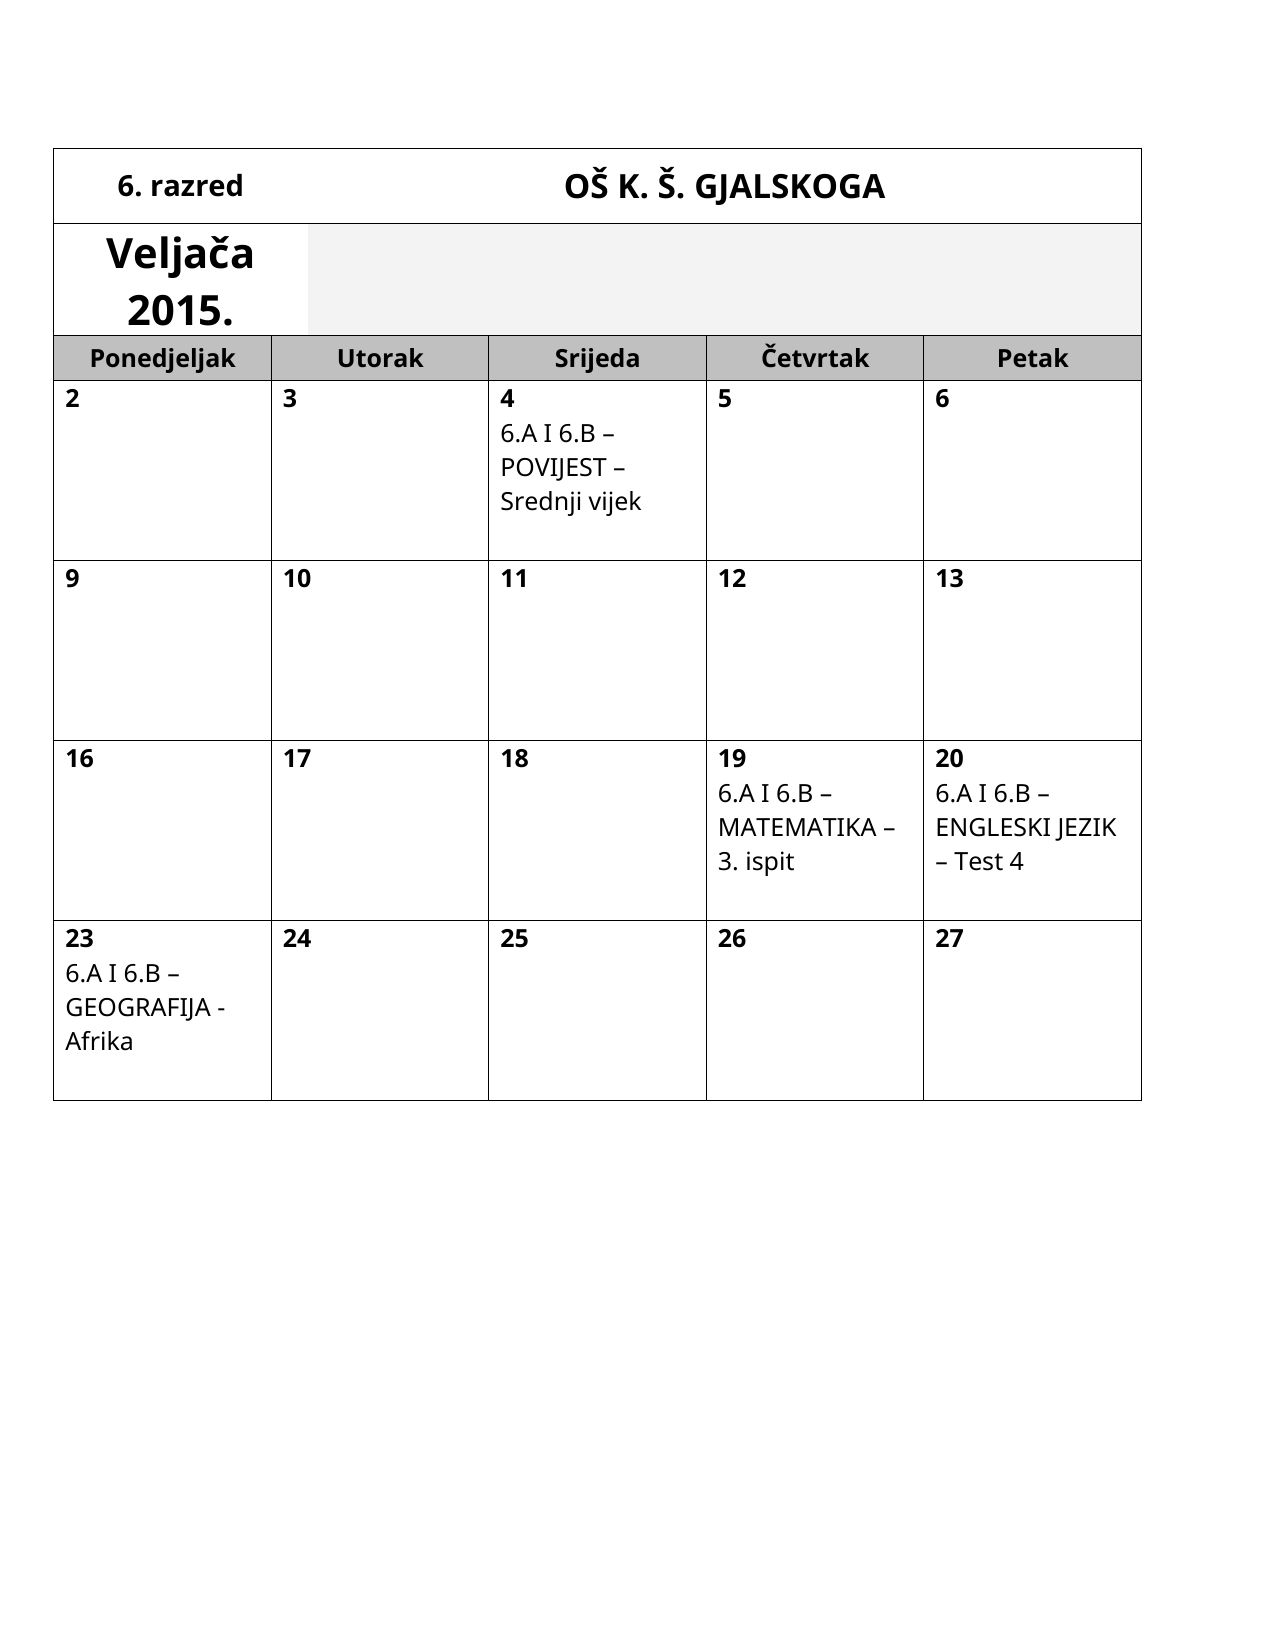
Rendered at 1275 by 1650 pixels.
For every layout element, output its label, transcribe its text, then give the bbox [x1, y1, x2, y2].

table_cell Četvrtak [707, 336, 923, 380]
table_cell 9 [54, 561, 271, 740]
table_cell 20 6.A I 6.B – ENGLESKI JEZIK – Test 4 [924, 741, 1141, 920]
table_cell Veljača 2015. [54, 224, 308, 335]
table_cell 5 [707, 381, 923, 560]
table_cell Utorak [272, 336, 488, 380]
table_header OŠ K. Š. GJALSKOGA [308, 149, 1141, 223]
table_header 6. razred [54, 149, 308, 223]
table_cell 13 [924, 561, 1141, 740]
table_cell 4 6.A I 6.B – POVIJEST – Srednji vijek [489, 381, 706, 560]
table_cell 12 [707, 561, 923, 740]
table_cell 3 [272, 381, 488, 560]
table_cell [308, 224, 1141, 335]
table_cell Petak [924, 336, 1141, 380]
table_cell 6 [924, 381, 1141, 560]
table_cell 24 [272, 921, 488, 1100]
table_cell 17 [272, 741, 488, 920]
table_cell 2 [54, 381, 271, 560]
table_cell 25 [489, 921, 706, 1100]
table_cell 16 [54, 741, 271, 920]
table_cell Srijeda [489, 336, 706, 380]
table_cell 23 6.A I 6.B – GEOGRAFIJA - Afrika [54, 921, 271, 1100]
table_cell Ponedjeljak [54, 336, 271, 380]
table_cell 19 6.A I 6.B – MATEMATIKA – 3. ispit [707, 741, 923, 920]
table_cell 26 [707, 921, 923, 1100]
table_cell 18 [489, 741, 706, 920]
table_cell 11 [489, 561, 706, 740]
table_cell 10 [272, 561, 488, 740]
table_cell 27 [924, 921, 1141, 1100]
